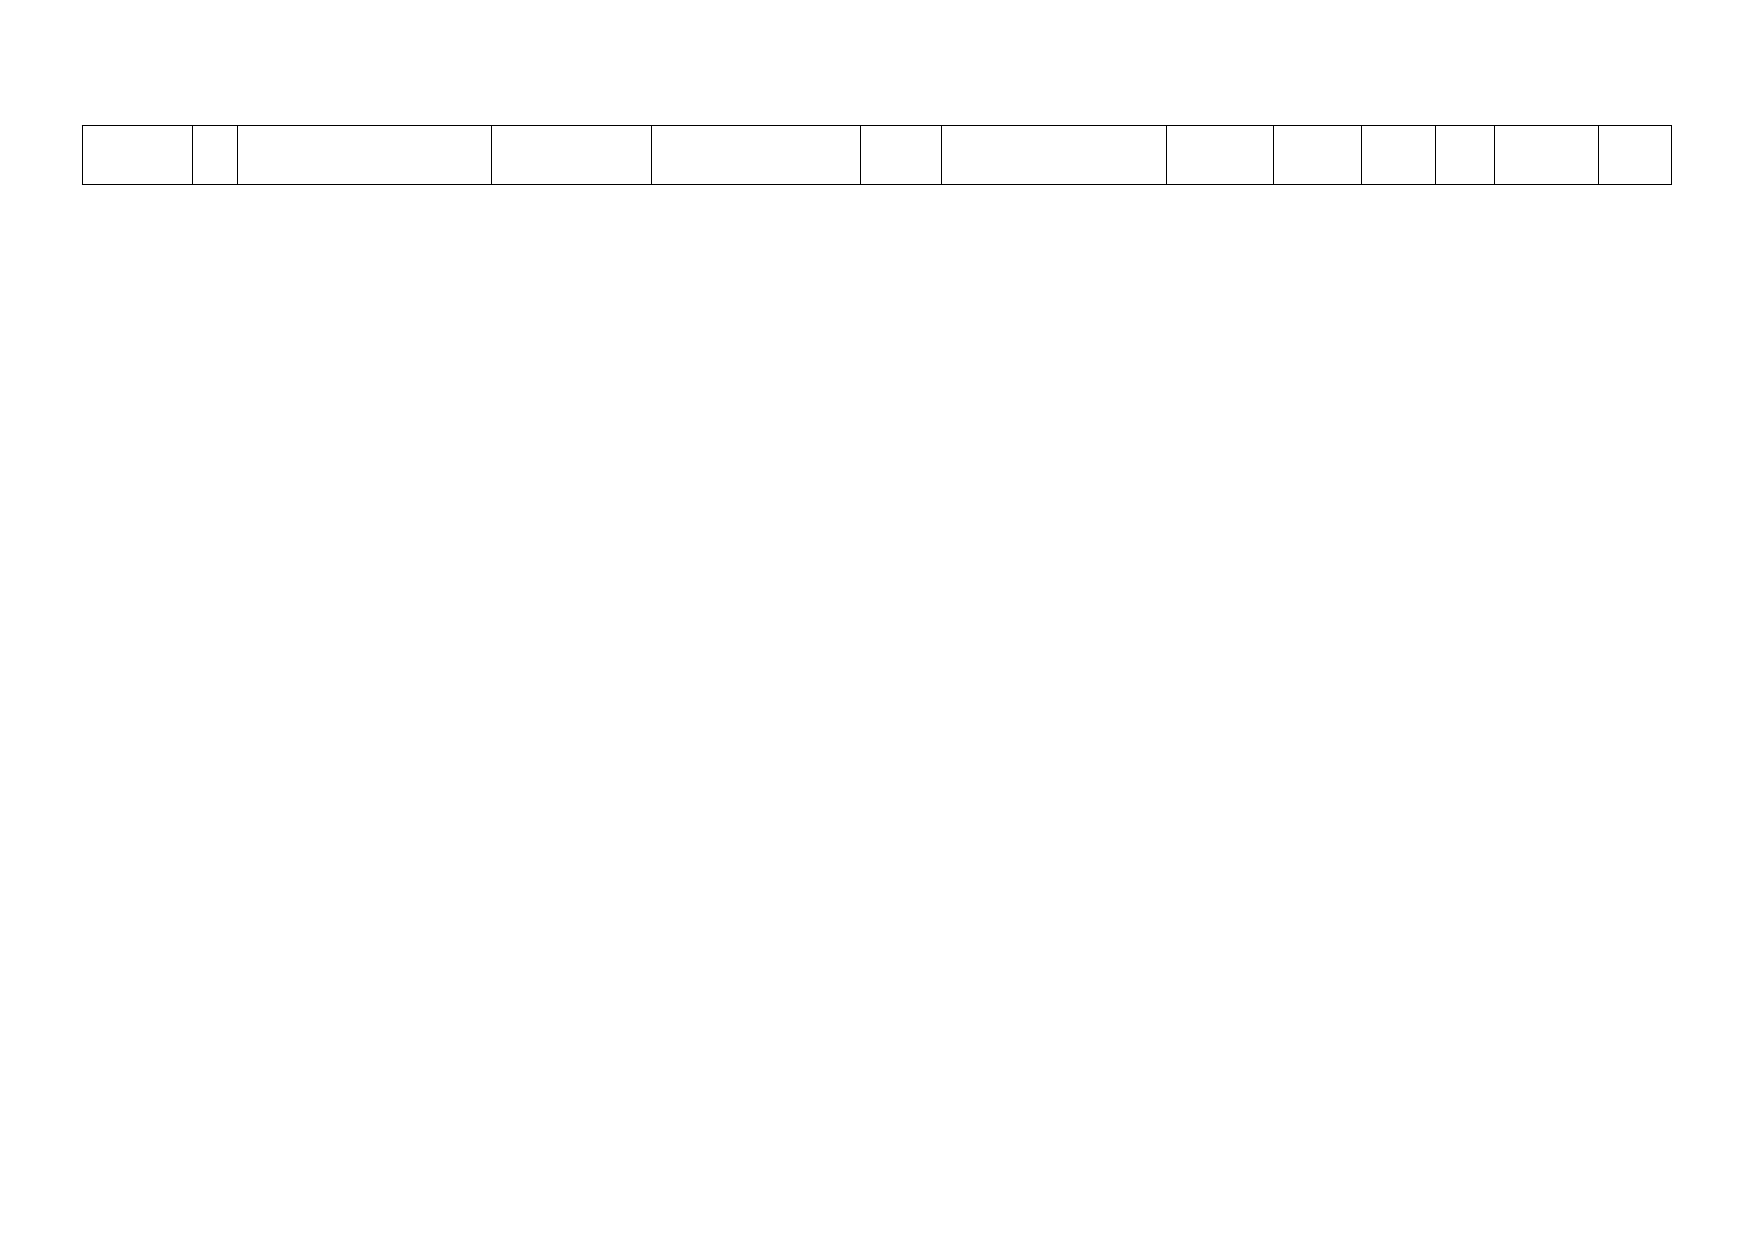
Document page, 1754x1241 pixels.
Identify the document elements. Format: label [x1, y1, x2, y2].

table_cell [193, 126, 237, 184]
table_cell [238, 126, 491, 184]
table_cell [1495, 126, 1598, 184]
table_cell [1167, 126, 1273, 184]
table_cell [652, 126, 860, 184]
table_cell [1362, 126, 1435, 184]
table_cell [1436, 126, 1494, 184]
table_cell [1599, 126, 1671, 184]
table_cell [492, 126, 651, 184]
table_cell [942, 126, 1166, 184]
table_cell [861, 126, 941, 184]
table_cell [83, 126, 192, 184]
table_cell [1274, 126, 1361, 184]
